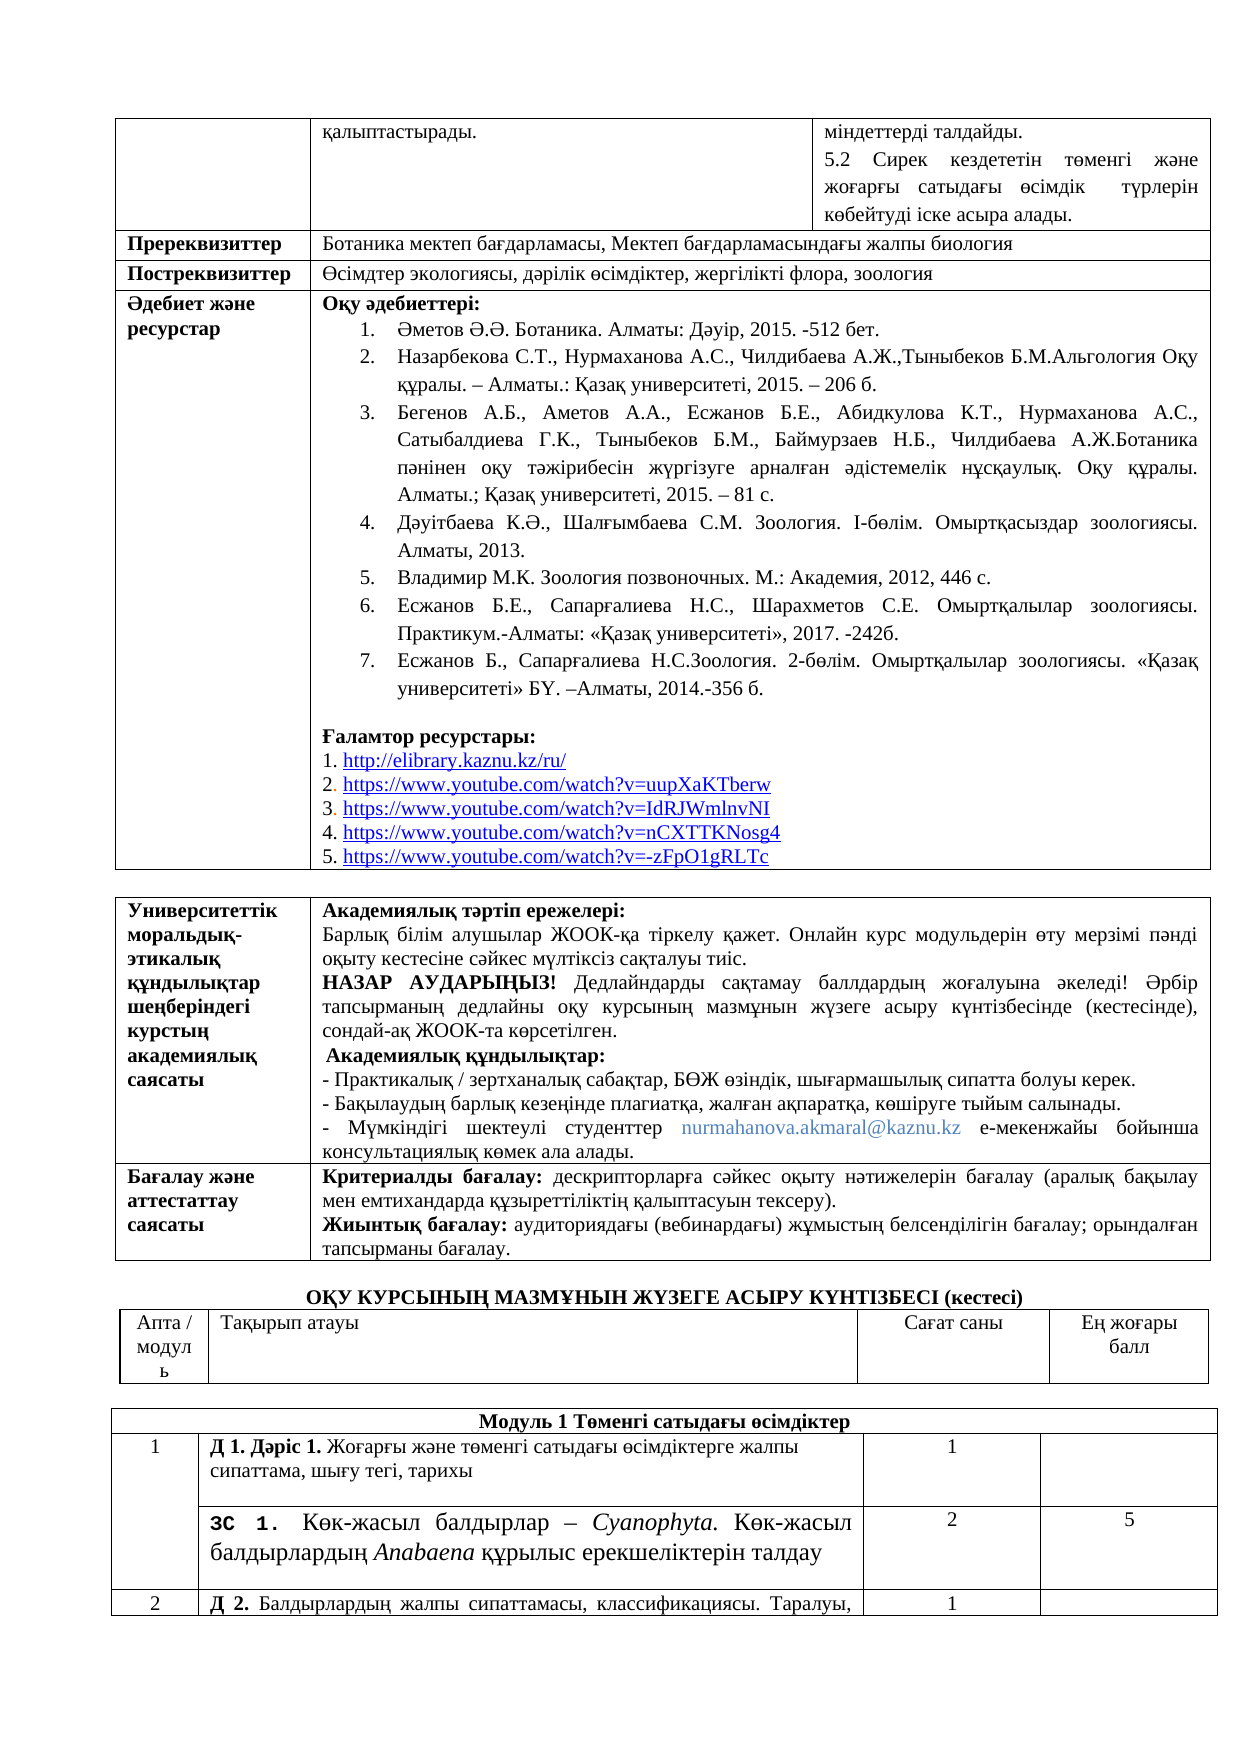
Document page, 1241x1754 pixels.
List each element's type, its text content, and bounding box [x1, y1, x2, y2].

table_cell 2 [864, 1507, 1040, 1589]
table_cell 1 [864, 1434, 1040, 1506]
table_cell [199, 1590, 863, 1614]
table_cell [311, 119, 812, 230]
table_cell 1 [864, 1590, 1040, 1614]
table_cell Әдебиет және ресурстар [116, 291, 310, 868]
table_cell ЗС 1. Көк-жасыл балдырлар – Cyanophyta. Көк-жасыл балдырлардың Anabaena құрылыс ерекшеліктерін талдау [199, 1507, 863, 1589]
table_cell Ботаника мектеп бағдарламасы, Мектеп бағдарламасындағы жалпы биология [311, 231, 1210, 260]
table_header Академиялық тәртіп ережелері: Барлық білім алушылар ЖООК-қа тіркелу қажет. Онлайн курс модульдерін өту мерзімі пәнді оқыту кестесіне сәйкес мүлтіксіз сақталуы тиіс. НАЗАР АУДАРЫҢЫЗ! Дедлайндарды сақтамау баллдардың жоғалуына әкеледі! Әрбір тапсырманың дедлайны оқу курсының мазмұнын жүзеге асыру күнтізбесінде (кестесінде), сондай-ақ ЖООК-та көрсетілген. Академиялық құндылықтар: - Практикалық / зертханалық сабақтар, БӨЖ өзіндік, шығармашылық сипатта болуы керек. - Бақылаудың барлық кезеңінде плагиатқа, жалған ақпаратқа, көшіруге тыйым салынады. - Мүмкіндігі шектеулі студенттер nurmahanova.akmaral@kaznu.kz е-мекенжайы бойынша консультациялық көмек ала алады. [311, 898, 1210, 1163]
table_header Тақырып атауы [209, 1310, 857, 1382]
table_cell Критериалды бағалау: дескрипторларға сәйкес оқыту нәтижелерін бағалау (аралық бақылау мен емтихандарда құзыреттіліктің қалыптасуын тексеру). Жиынтық бағалау: аудиториядағы (вебинардағы) жұмыстың белсенділігін бағалау; орындалған тапсырманы бағалау. [311, 1164, 1210, 1260]
table_cell Постреквизиттер [116, 261, 310, 290]
table_cell 1 [112, 1434, 198, 1589]
table_cell Пререквизиттер [116, 231, 310, 260]
table_header Университеттік моральдық-этикалық құндылықтар шеңберіндегі курстың академиялық саясаты [116, 898, 310, 1163]
table_cell 2 [112, 1590, 198, 1614]
table_cell Д 1. Дәріс 1. Жоғарғы және төменгі сатыдағы өсімдіктерге жалпы сипаттама, шығу тегі, тарихы [199, 1434, 863, 1506]
table_cell Бағалау және аттестаттау саясаты [116, 1164, 310, 1260]
text ОҚУ КУРСЫНЫҢ МАЗМҰНЫН ЖҮЗЕГЕ АСЫРУ КҮНТІЗБЕСІ (кестесі) [177, 1285, 1152, 1309]
table_header Модуль 1 Төменгі сатыдағы өсімдіктер [112, 1409, 1217, 1433]
table_header Ең жоғары балл [1050, 1310, 1208, 1382]
table_cell Оқу әдебиеттері: Әметов Ә.Ә. Ботаника. Алматы: Дәуір, 2015. -512 бет. Назарбекова С.Т., Нурмаханова А.С., Чилдибаева А.Ж.,Тыныбеков Б.М.Альгология Оқу құралы. – Алматы.: Қазақ университеті, 2015. – 206 б. Бегенов А.Б., Аметов А.А., Есжанов Б.Е., Абидкулова К.Т., Нурмаханова А.С., Сатыбалдиева Г.К., Тыныбеков Б.М., Баймурзаев Н.Б., Чилдибаева А.Ж.Ботаника пәнінен оқу тәжірибесін жүргізуге арналған әдістемелік нұсқаулық. Оқу құралы. Алматы.; Қазақ университеті, 2015. – 81 с. Дәуітбаева К.Ә., Шалғымбаева С.М. Зоология. I-бөлім. Омыртқасыздар зоологиясы. Алматы, 2013. Владимир М.К. Зоология позвоночных. М.: Академия, 2012, 446 с. Есжанов Б.Е., Сапарғалиева Н.С., Шарахметов С.Е. Омыртқалылар зоологиясы. Практикум.-Алматы: «Қазақ университеті», 2017. -242б. Есжанов Б., Сапарғалиева Н.С.Зоология. 2-бөлім. Омыртқалылар зоологиясы. «Қазақ университеті» БҮ. –Алматы, 2014.-356 б. Ғаламтор ресурстары: 1. http://elibrary.kaznu.kz/ru/ 2. https://www.youtube.com/watch?v=uupXaKTberw 3. https://www.youtube.com/watch?v=IdRJWmlnvNI 4. https://www.youtube.com/watch?v=nCXTTKNosg4 5. https://www.youtube.com/watch?v=-zFpO1gRLTc [311, 291, 1210, 868]
table_header Сағат саны [858, 1310, 1049, 1382]
table_header Апта / модуль [121, 1310, 208, 1382]
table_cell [813, 119, 1210, 230]
table_cell [1041, 1590, 1217, 1614]
table_cell Өсімдтер экологиясы, дәрілік өсімдіктер, жергілікті флора, зоология [311, 261, 1210, 290]
table_cell 5 [1041, 1507, 1217, 1589]
table_cell [1041, 1434, 1217, 1506]
